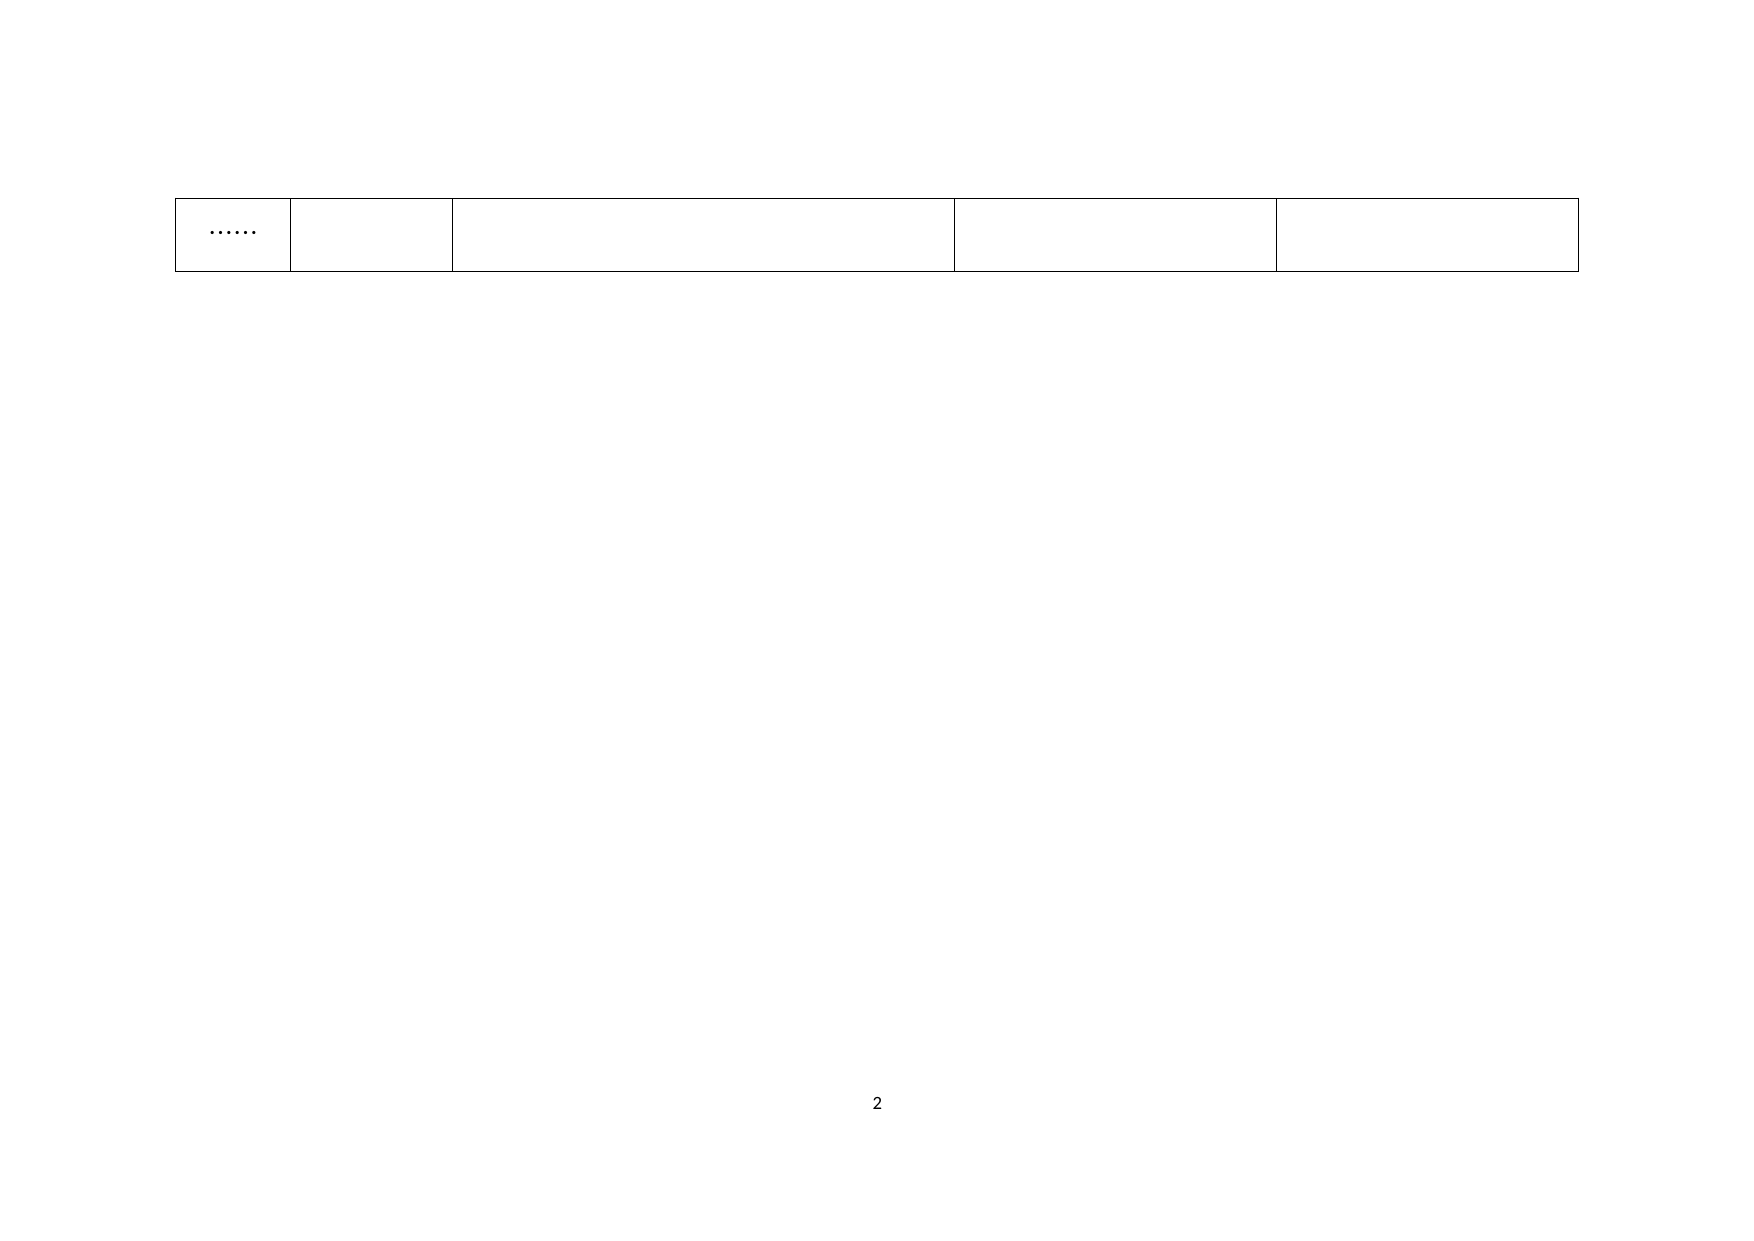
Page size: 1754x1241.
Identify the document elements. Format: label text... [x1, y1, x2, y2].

table_cell [291, 199, 452, 271]
table_cell [453, 199, 954, 271]
table_cell …… [176, 199, 290, 271]
table_cell [1277, 199, 1578, 271]
table_cell [955, 199, 1276, 271]
